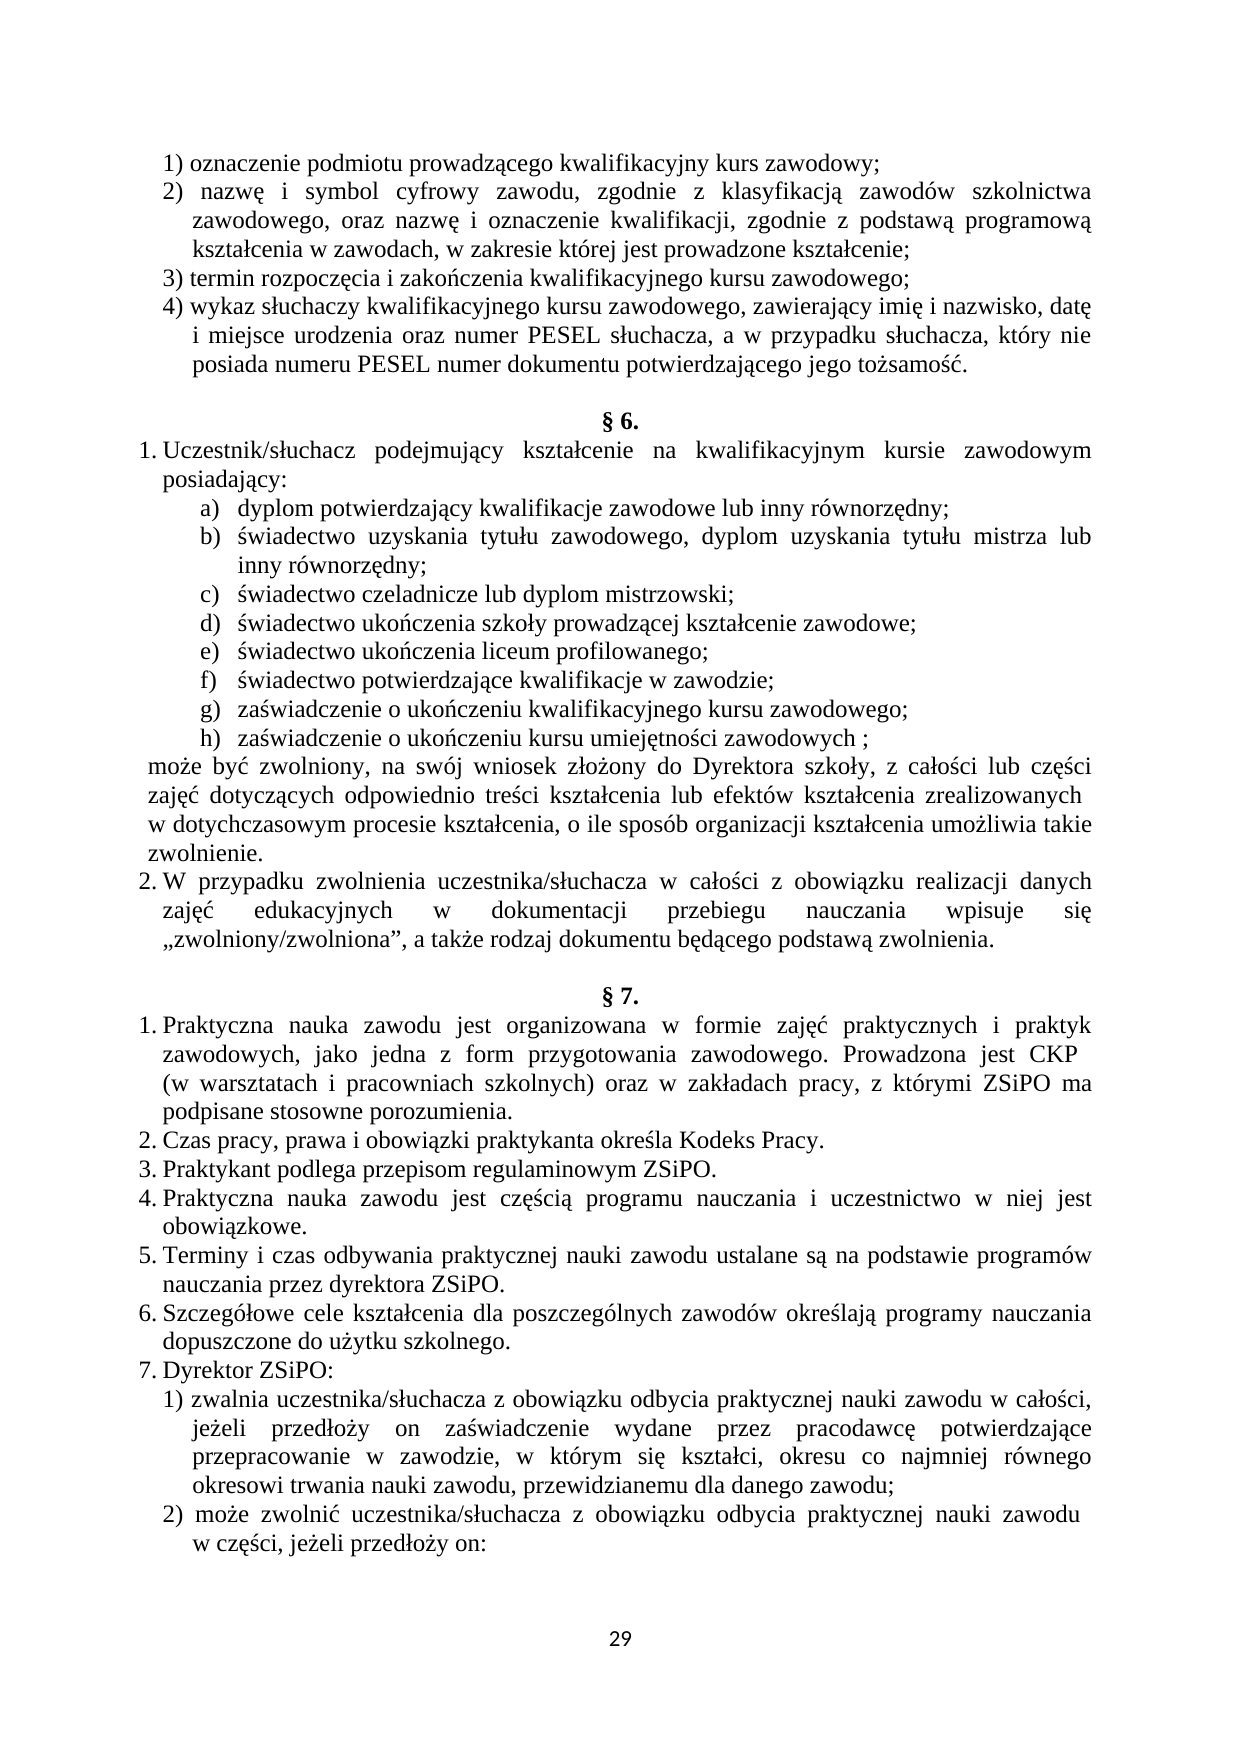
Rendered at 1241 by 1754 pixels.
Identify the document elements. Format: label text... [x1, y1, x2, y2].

list Czas pracy, prawa i obowiązki praktykanta określa Kodeks Pracy. [148, 1125, 1093, 1154]
list Praktyczna nauka zawodu jest częścią programu nauczania i uczestnictwo w niej jest obowiązkowe. [148, 1183, 1093, 1240]
list świadectwo uzyskania tytułu zawodowego, dyplom uzyskania tytułu mistrza lub inny równorzędny; [200, 521, 1093, 579]
list Terminy i czas odbywania praktycznej nauki zawodu ustalane są na podstawie programów nauczania przez dyrektora ZSiPO. [148, 1240, 1093, 1298]
list W przypadku zwolnienia uczestnika/słuchacza w całości z obowiązku realizacji danych zajęć edukacyjnych w dokumentacji przebiegu nauczania wpisuje się „zwolniony/zwolniona”, a także rodzaj dokumentu będącego podstawą zwolnienia. [148, 866, 1093, 953]
text 3) termin rozpoczęcia i zakończenia kwalifikacyjnego kursu zawodowego; [162, 263, 1093, 291]
list świadectwo ukończenia szkoły prowadzącej kształcenie zawodowe; [200, 608, 1093, 636]
text 1) oznaczenie podmiotu prowadzącego kwalifikacyjny kurs zawodowy; [162, 148, 1093, 176]
list zaświadczenie o ukończeniu kwalifikacyjnego kursu zawodowego; [200, 694, 1093, 723]
text 2) nazwę i symbol cyfrowy zawodu, zgodnie z klasyfikacją zawodów szkolnictwa zawodowego, oraz nazwę i oznaczenie kwalifikacji, zgodnie z podstawą programową kształcenia w zawodach, w zakresie której jest prowadzone kształcenie; [162, 176, 1093, 263]
text może być zwolniony, na swój wniosek złożony do Dyrektora szkoły, z całości lub części zajęć dotyczących odpowiednio treści kształcenia lub efektów kształcenia zrealizowanych w dotychczasowym procesie kształcenia, o ile sposób organizacji kształcenia umożliwia takie zwolnienie. [148, 751, 1093, 866]
list zaświadczenie o ukończeniu kursu umiejętności zawodowych ; [200, 723, 1093, 751]
text 4) wykaz słuchaczy kwalifikacyjnego kursu zawodowego, zawierający imię i nazwisko, datę i miejsce urodzenia oraz numer PESEL słuchacza, a w przypadku słuchacza, który nie posiada numeru PESEL numer dokumentu potwierdzającego jego tożsamość. [162, 291, 1093, 378]
text § 6. [148, 406, 1093, 435]
list dyplom potwierdzający kwalifikacje zawodowe lub inny równorzędny; [200, 493, 1093, 521]
text 1) zwalnia uczestnika/słuchacza z obowiązku odbycia praktycznej nauki zawodu w całości, jeżeli przedłoży on zaświadczenie wydane przez pracodawcę potwierdzające przepracowanie w zawodzie, w którym się kształci, okresu co najmniej równego okresowi trwania nauki zawodu, przewidzianemu dla danego zawodu; [162, 1384, 1093, 1499]
list Praktykant podlega przepisom regulaminowym ZSiPO. [148, 1154, 1093, 1183]
text 2) może zwolnić uczestnika/słuchacza z obowiązku odbycia praktycznej nauki zawodu w części, jeżeli przedłoży on: [162, 1499, 1093, 1556]
list Praktyczna nauka zawodu jest organizowana w formie zajęć praktycznych i praktyk zawodowych, jako jedna z form przygotowania zawodowego. Prowadzona jest CKP (w warsztatach i pracowniach szkolnych) oraz w zakładach pracy, z którymi ZSiPO ma podpisane stosowne porozumienia. [148, 1010, 1093, 1125]
text § 7. [148, 981, 1093, 1010]
list Dyrektor ZSiPO: [148, 1355, 1093, 1384]
list świadectwo ukończenia liceum profilowanego; [200, 636, 1093, 665]
list Uczestnik/słuchacz podejmujący kształcenie na kwalifikacyjnym kursie zawodowym posiadający: [148, 435, 1093, 493]
list świadectwo potwierdzające kwalifikacje w zawodzie; [200, 665, 1093, 694]
list Szczegółowe cele kształcenia dla poszczególnych zawodów określają programy nauczania dopuszczone do użytku szkolnego. [148, 1298, 1093, 1355]
list świadectwo czeladnicze lub dyplom mistrzowski; [200, 579, 1093, 608]
